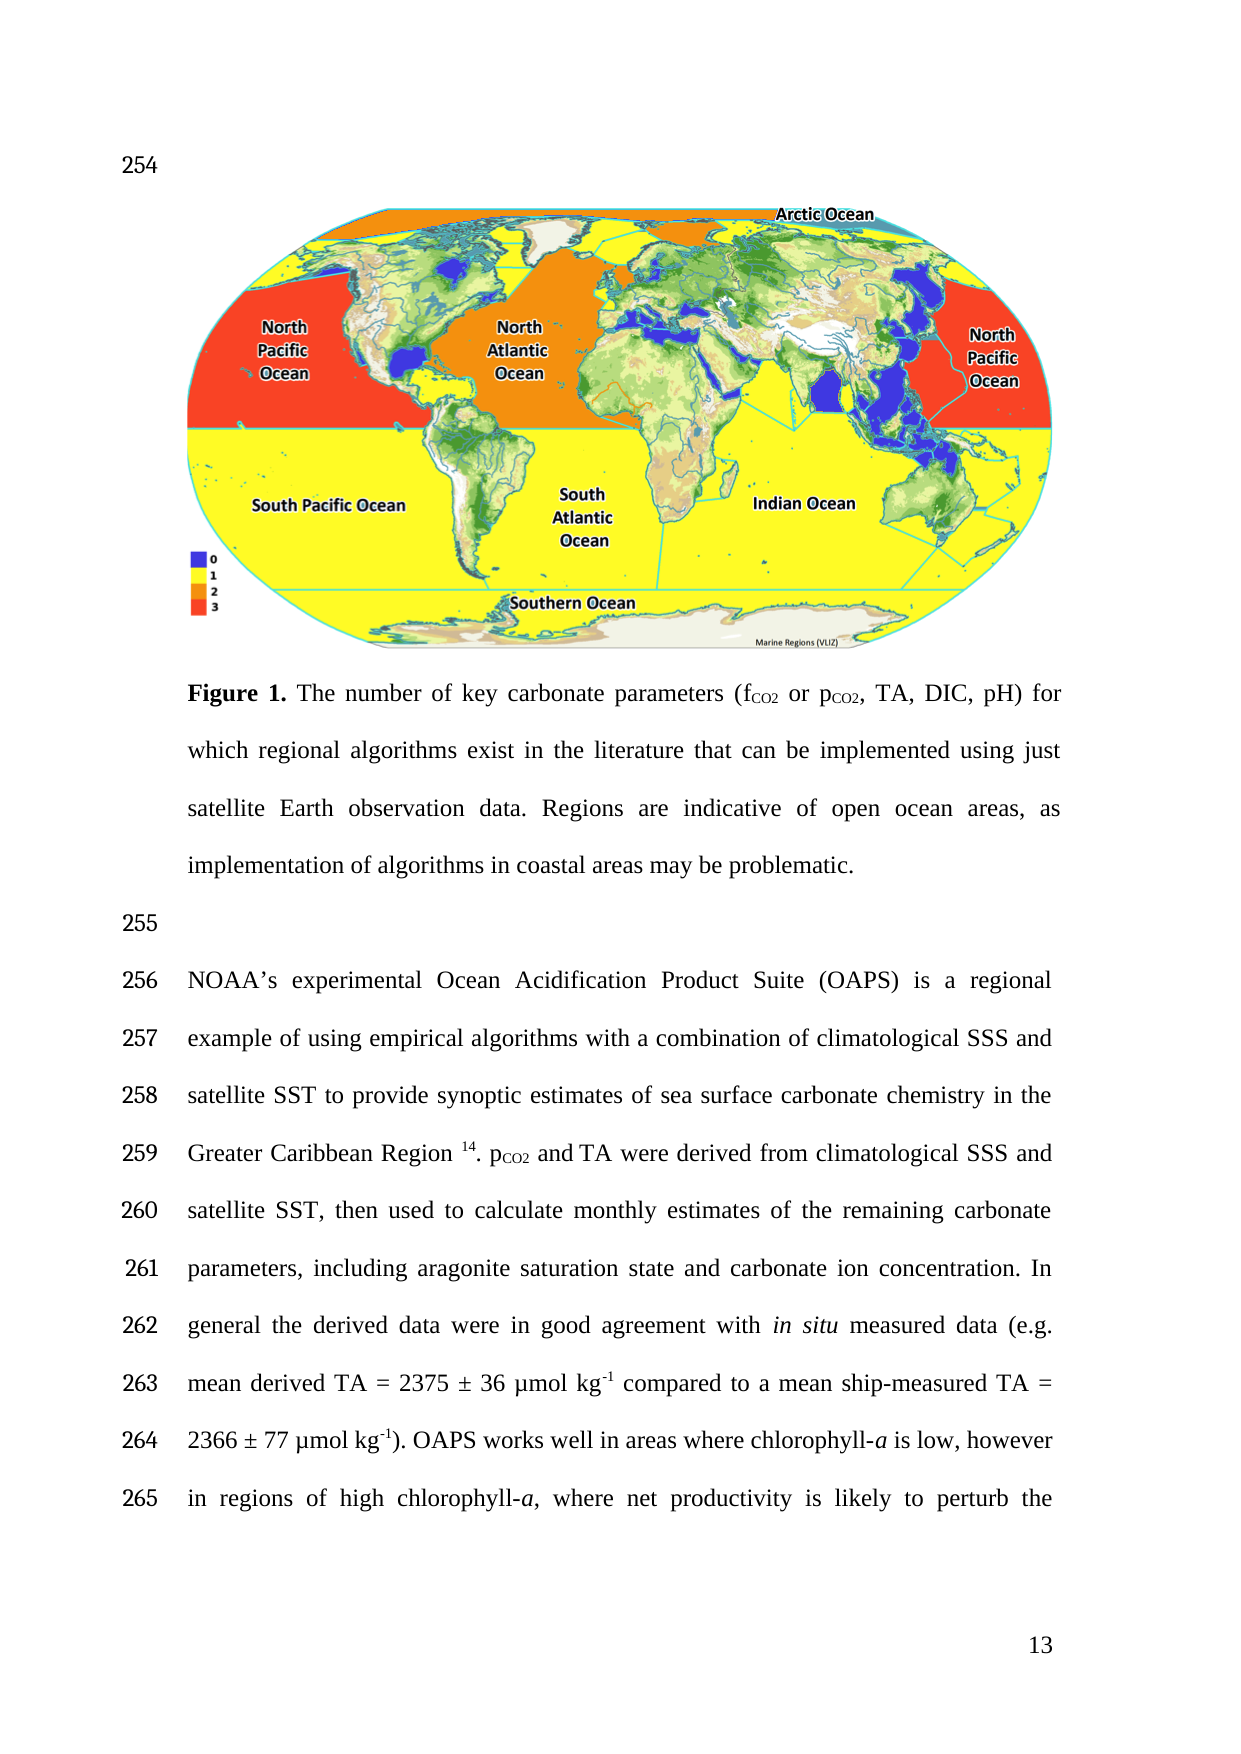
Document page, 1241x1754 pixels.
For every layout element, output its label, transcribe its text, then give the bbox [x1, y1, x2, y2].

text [187, 965, 1053, 1511]
picture [187, 207, 1053, 649]
table_header [176, 208, 1073, 678]
table_cell Figure 1. The number of key carbonate parameters (fCO2 or pCO2, TA, DIC, pH) for which regional algorithms exist in the literature that can be implemented using just satellite Earth observation data. Regions are indicative of open ocean areas, as implementation of algorithms in coastal areas may be problematic. [176, 678, 1073, 908]
